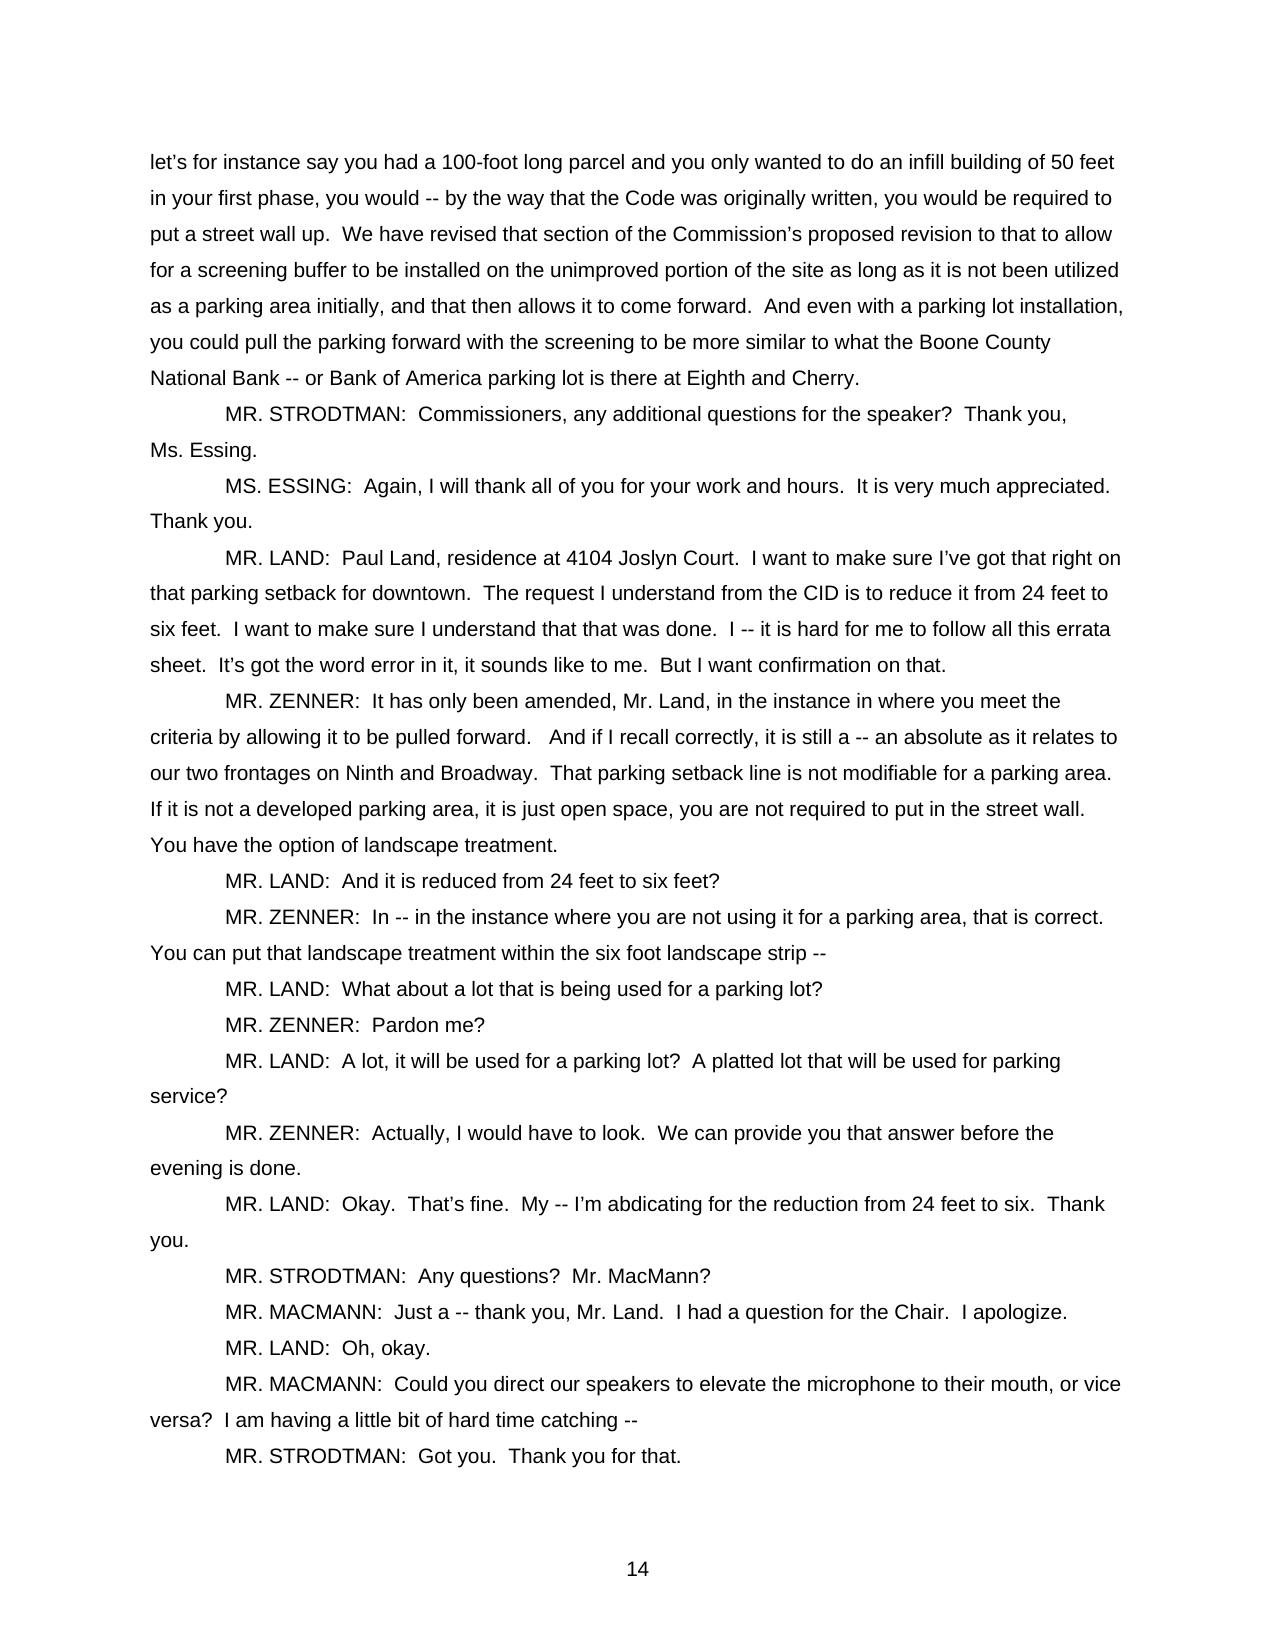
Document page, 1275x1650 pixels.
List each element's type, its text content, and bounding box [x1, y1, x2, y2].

text MR. ZENNER: It has only been amended, Mr. Land, in the instance in where you meet the criteria by allowing it to be pulled forward. And if I recall correctly, it is still a -- an absolute as it relates to our two frontages on Ninth and Broadway. That parking setback line is not modifiable for a parking area. If it is not a developed parking area, it is just open space, you are not required to put in the street wall. You have the option of landscape treatment. [150, 689, 1125, 857]
text MR. ZENNER: In -- in the instance where you are not using it for a parking area, that is correct. You can put that landscape treatment within the six foot landscape strip -- [150, 905, 1125, 964]
text MR. STRODTMAN: Commissioners, any additional questions for the speaker? Thank you, [150, 402, 1125, 426]
text MR. STRODTMAN: Any questions? Mr. MacMann? [150, 1264, 1125, 1288]
text MR. LAND: A lot, it will be used for a parking lot? A platted lot that will be used for parking service? [150, 1048, 1125, 1108]
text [150, 150, 1125, 389]
text MR. MACMANN: Just a -- thank you, Mr. Land. I had a question for the Chair. I apologize. [150, 1300, 1125, 1324]
text Ms. Essing. [150, 437, 1125, 461]
text MR. STRODTMAN: Got you. Thank you for that. [150, 1444, 1125, 1468]
text MR. LAND: Paul Land, residence at 4104 Joslyn Court. I want to make sure I’ve got that right on that parking setback for downtown. The request I understand from the CID is to reduce it from 24 feet to six feet. I want to make sure I understand that that was done. I -- it is hard for me to follow all this errata sheet. It’s got the word error in it, it sounds like to me. But I want confirmation on that. [150, 545, 1125, 677]
text MR. LAND: Oh, okay. [150, 1336, 1125, 1360]
text MR. ZENNER: Pardon me? [150, 1012, 1125, 1036]
text MR. LAND: What about a lot that is being used for a parking lot? [150, 977, 1125, 1001]
text MR. LAND: Okay. That’s fine. My -- I’m abdicating for the reduction from 24 feet to six. Thank you. [150, 1192, 1125, 1252]
text MR. ZENNER: Actually, I would have to look. We can provide you that answer before the evening is done. [150, 1120, 1125, 1180]
text MR. LAND: And it is reduced from 24 feet to six feet? [150, 869, 1125, 893]
text MS. ESSING: Again, I will thank all of you for your work and hours. It is very much appreciated. Thank you. [150, 473, 1125, 533]
text MR. MACMANN: Could you direct our speakers to elevate the microphone to their mouth, or vice versa? I am having a little bit of hard time catching -- [150, 1372, 1125, 1432]
